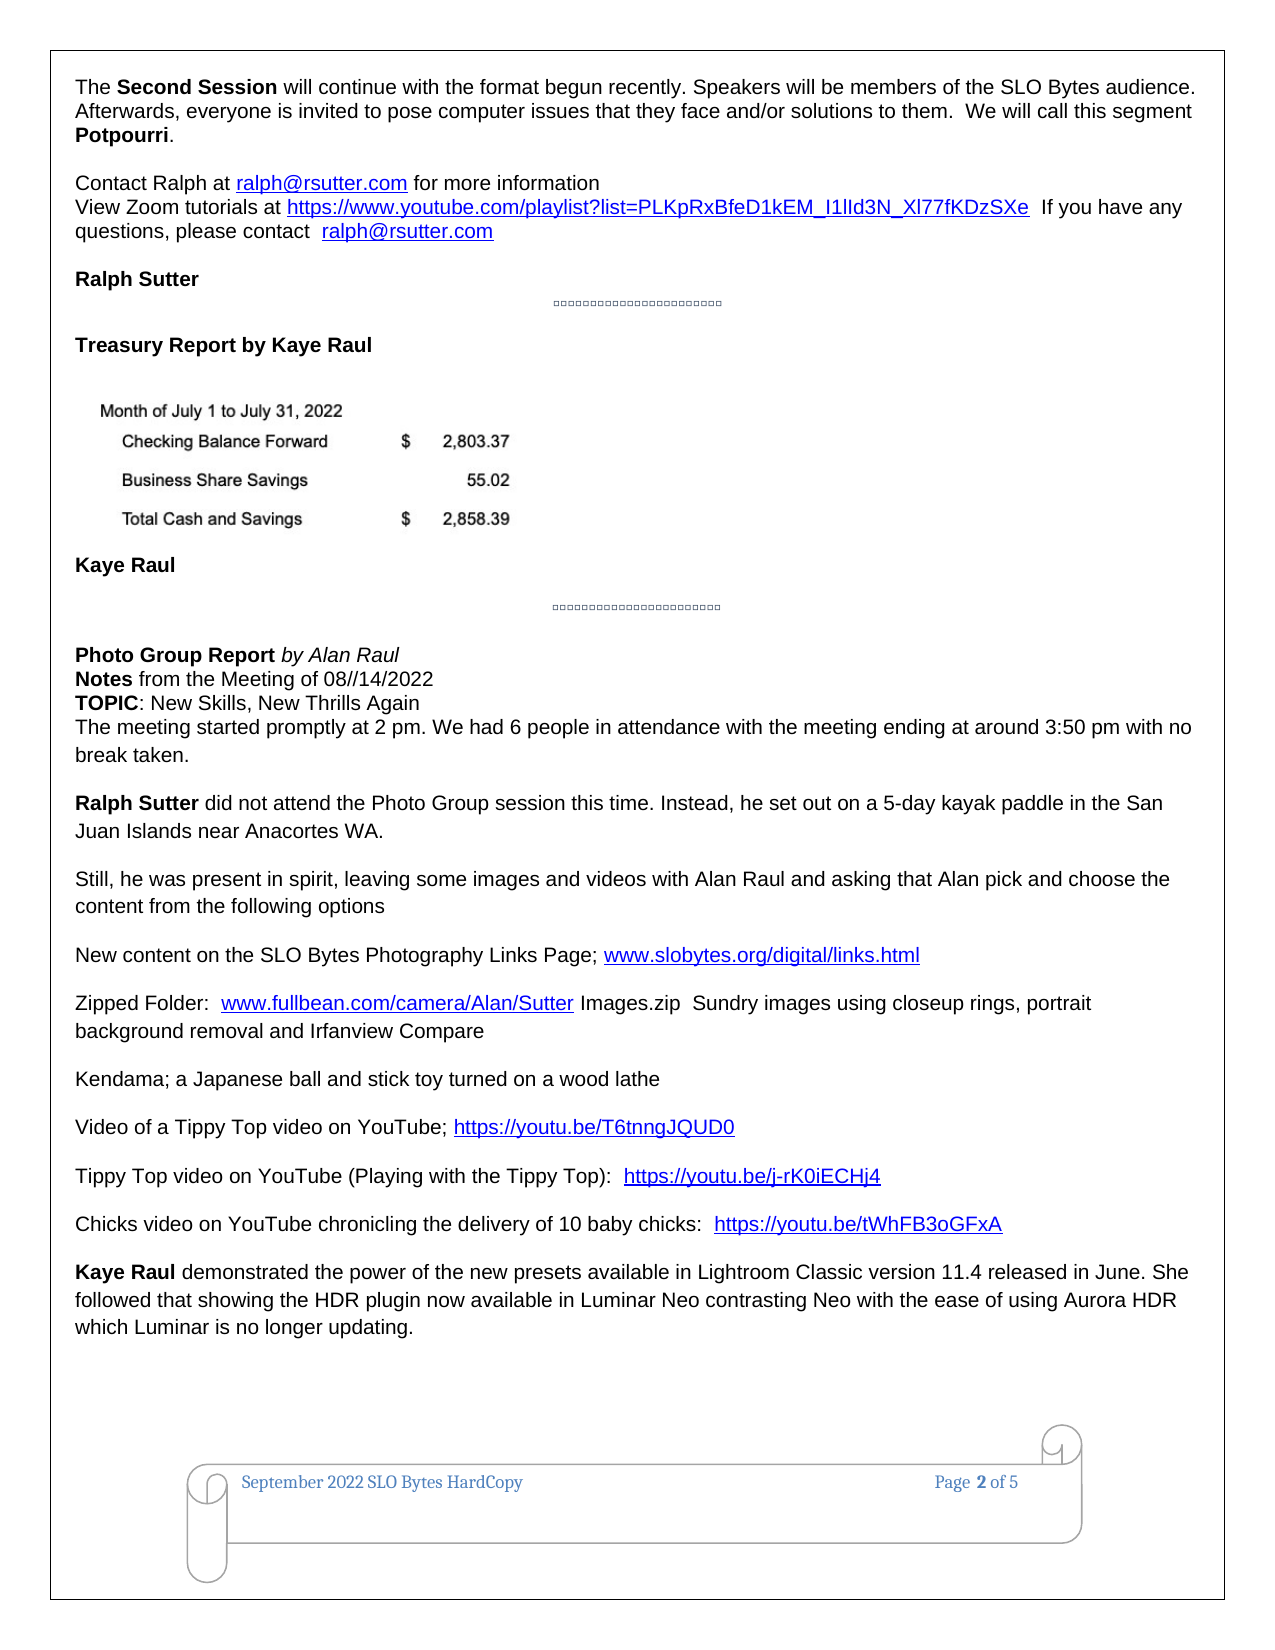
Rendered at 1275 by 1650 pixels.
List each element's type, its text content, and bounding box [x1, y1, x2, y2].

text Kaye Raul demonstrated the power of the new presets available in Lightroom Classic version 11.4 released in June. She followed that showing the HDR plugin now available in Luminar Neo contrasting Neo with the ease of using Aurora HDR which Luminar is no longer updating. [75, 1260, 1200, 1339]
text Photo Group Report by Alan Raul Notes from the Meeting of 08//14/2022 TOPIC: New Skills, New Thrills Again [75, 643, 1200, 715]
text The Second Session will continue with the format begun recently. Speakers will be members of the SLO Bytes audience. Afterwards, everyone is invited to pose computer issues that they face and/or solutions to them. We will call this segment Potpourri. [75, 75, 1200, 147]
text Video of a Tippy Top video on YouTube; https://youtu.be/T6tnngJQUD0 [75, 1115, 1200, 1139]
text The meeting started promptly at 2 pm. We had 6 people in attendance with the meeting ending at around 3:50 pm with no break taken. [75, 715, 1200, 767]
text New content on the SLO Bytes Photography Links Page; www.slobytes.org/digital/links.html [75, 943, 1200, 967]
text View Zoom tutorials at https://www.youtube.com/playlist?list=PLKpRxBfeD1kEM_I1lId3N_Xl77fKDzSXe If you have any questions, please contact ralph@rsutter.com Ralph Sutter [75, 195, 1200, 291]
text Ralph Sutter did not attend the Photo Group session this time. Instead, he set out on a 5-day kayak paddle in the San Juan Islands near Anacortes WA. [75, 791, 1200, 842]
text Still, he was present in spirit, leaving some images and videos with Alan Raul and asking that Alan pick and choose the content from the following options [75, 867, 1200, 918]
picture [75, 375, 544, 551]
text Tippy Top video on YouTube (Playing with the Tippy Top): https://youtu.be/j-rK0iECHj4 [75, 1163, 1200, 1187]
text ▫▫▫▫▫▫▫▫▫▫▫▫▫▫▫▫▫▫▫▫▫▫▫ [75, 291, 1200, 314]
text Zipped Folder: www.fullbean.com/camera/Alan/Sutter Images.zip Sundry images using closeup rings, portrait background removal and Irfanview Compare [75, 991, 1200, 1042]
text Treasury Report by Kaye Raul [75, 333, 1200, 357]
text Chicks video on YouTube chronicling the delivery of 10 baby chicks: https://youtu.be/tWhFB3oGFxA [75, 1212, 1200, 1236]
text Contact Ralph at ralph@rsutter.com for more information [75, 171, 1200, 195]
text ▫▫▫▫▫▫▫▫▫▫▫▫▫▫▫▫▫▫▫▫▫▫▫ [75, 595, 1200, 619]
text Kendama; a Japanese ball and stick toy turned on a wood lathe [75, 1067, 1200, 1091]
